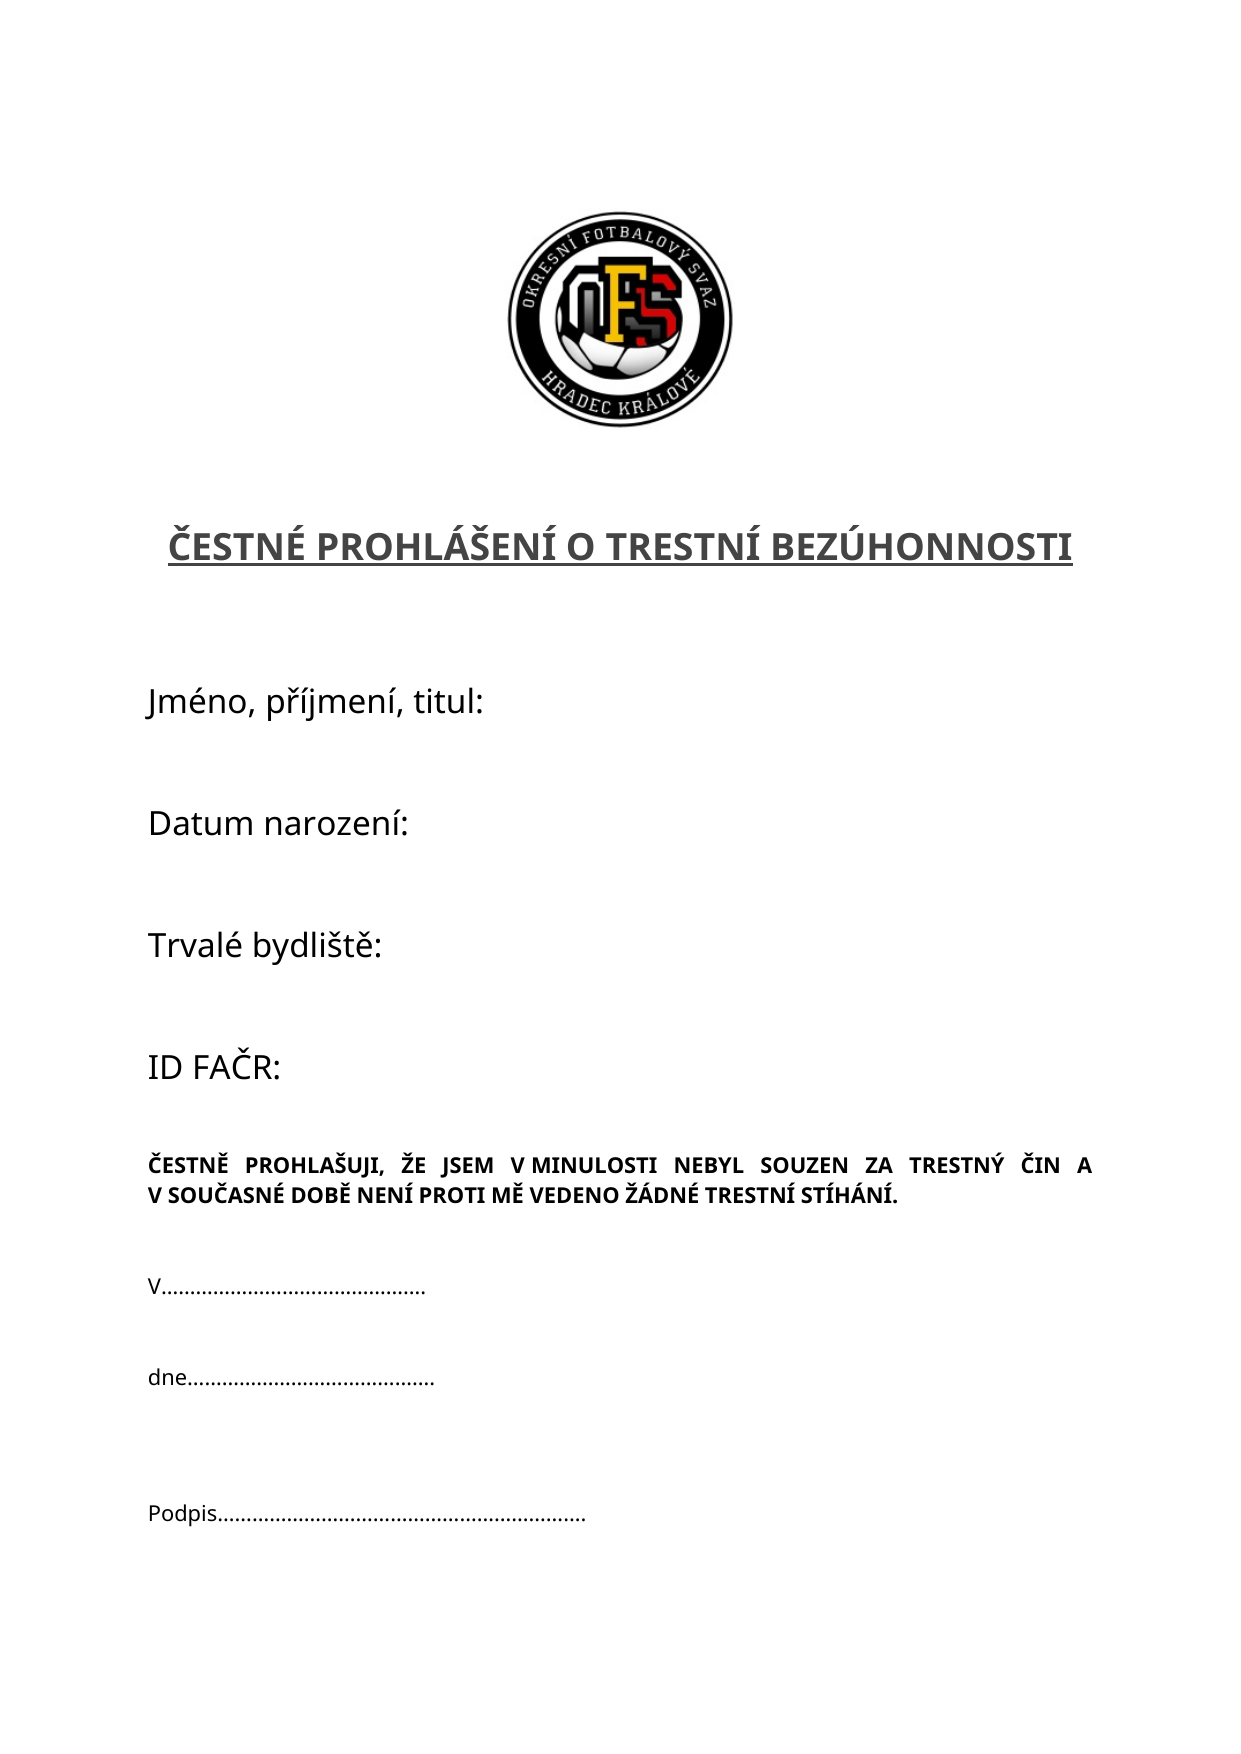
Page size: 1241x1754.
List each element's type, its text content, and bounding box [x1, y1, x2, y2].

text V………………………………………. [148, 1271, 1093, 1301]
picture [505, 208, 735, 431]
text Podpis………………………………………………………. [148, 1498, 1093, 1528]
text Jméno, příjmení, titul: [148, 678, 1093, 723]
text dne……………………………………. [148, 1362, 1093, 1392]
text ID FAČR: [148, 1044, 1093, 1089]
text ČESTNĚ PROHLAŠUJI, ŽE JSEM V MINULOSTI NEBYL SOUZEN ZA TRESTNÝ ČIN A V SOUČASNÉ DOBĚ NENÍ PROTI MĚ VEDENO ŽÁDNÉ TRESTNÍ STÍHÁNÍ. [148, 1151, 1093, 1210]
text ČESTNÉ PROHLÁŠENÍ O TRESTNÍ BEZÚHONNOSTI [148, 520, 1093, 571]
text Datum narození: [148, 800, 1093, 845]
text Trvalé bydliště: [148, 922, 1093, 967]
